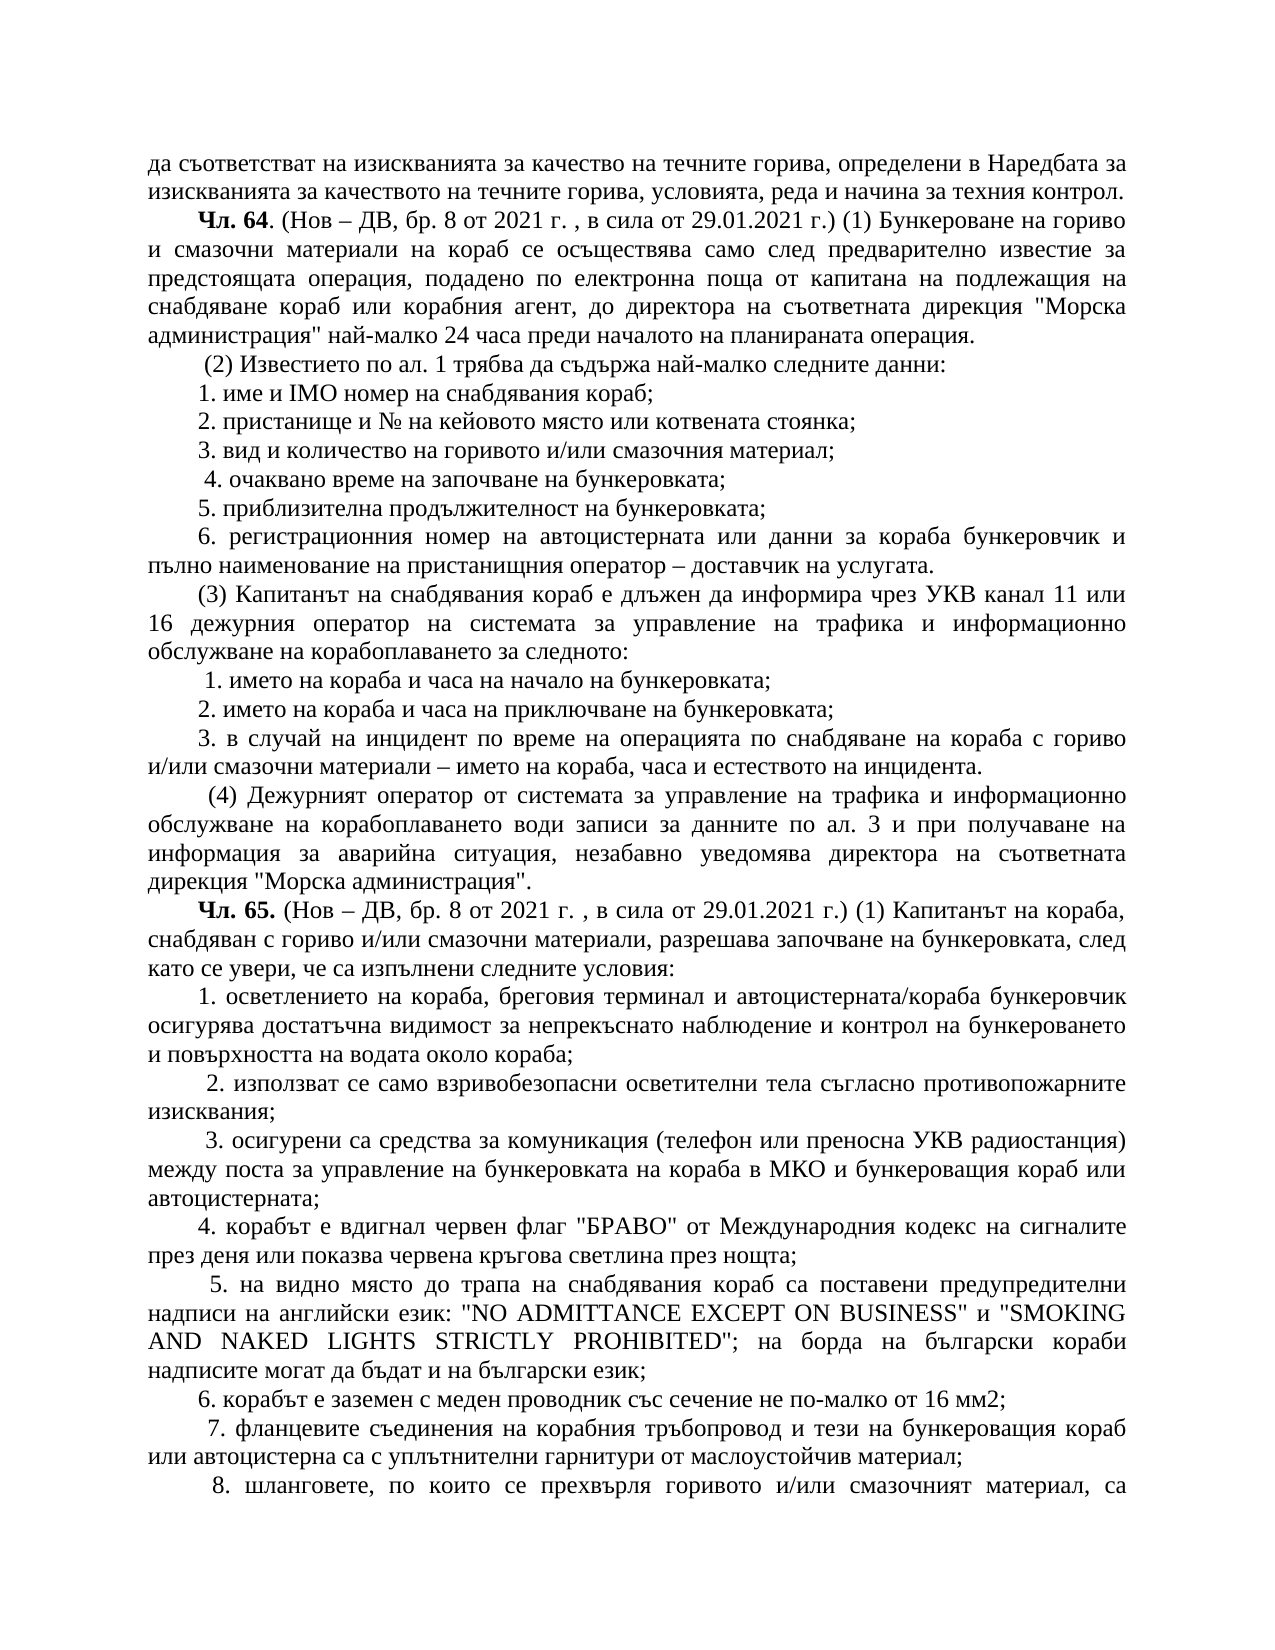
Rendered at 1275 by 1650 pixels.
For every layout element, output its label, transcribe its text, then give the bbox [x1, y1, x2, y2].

text 4. очаквано време на започване на бункеровката; [148, 464, 1127, 493]
text Чл. 64. (Нов – ДВ, бр. 8 от 2021 г. , в сила от 29.01.2021 г.) (1) Бункероване на гориво и смазочни материали на кораб се осъществява само след предварително известие за предстоящата операция, подадено по електронна поща от капитана на подлежащия на снабдяване кораб или корабния агент, до директора на съответната дирекция "Морска администрация" най-малко 24 часа преди началото на планираната операция. [148, 205, 1127, 349]
text 7. фланцевите съединения на корабния тръбопровод и тези на бункероващия кораб или автоцистерна са с уплътнителни гарнитури от маслоустойчив материал; [148, 1413, 1127, 1470]
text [148, 148, 1127, 205]
text 1. осветлението на кораба, бреговия терминал и автоцистерната/кораба бункеровчик осигурява достатъчна видимост за непрекъснато наблюдение и контрол на бункероването и повърхността на водата около кораба; [148, 981, 1127, 1068]
text 2. използват се само взривобезопасни осветителни тела съгласно противопожарните изисквания; [148, 1068, 1127, 1125]
text 6. регистрационния номер на автоцистерната или данни за кораба бункеровчик и пълно наименование на пристанищния оператор – доставчик на услугата. [148, 521, 1127, 579]
text 3. вид и количество на горивото и/или смазочния материал; [148, 435, 1127, 464]
text 2. името на кораба и часа на приключване на бункеровката; [148, 694, 1127, 723]
text 3. осигурени са средства за комуникация (телефон или преносна УКВ радиостанция) между поста за управление на бункеровката на кораба в МКО и бункероващия кораб или автоцистерната; [148, 1125, 1127, 1211]
text (3) Капитанът на снабдявания кораб е длъжен да информира чрез УКВ канал 11 или 16 дежурния оператор на системата за управление на трафика и информационно обслужване на корабоплаването за следното: [148, 579, 1127, 665]
text 2. пристанище и № на кейовото място или котвената стоянка; [148, 406, 1127, 435]
text (2) Известието по ал. 1 трябва да съдържа най-малко следните данни: [148, 349, 1127, 378]
text 4. корабът е вдигнал червен флаг "БРАВО" от Международния кодекс на сигналите през деня или показва червена кръгова светлина през нощта; [148, 1211, 1127, 1269]
text 1. името на кораба и часа на начало на бункеровката; [148, 665, 1127, 694]
text (4) Дежурният оператор от системата за управление на трафика и информационно обслужване на корабоплаването води записи за данните по ал. 3 и при получаване на информация за аварийна ситуация, незабавно уведомява директора на съответната дирекция "Морска администрация". [148, 780, 1127, 895]
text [148, 1470, 1127, 1499]
text 5. приблизителна продължителност на бункеровката; [148, 493, 1127, 521]
text 1. име и IMO номер на снабдявания кораб; [148, 378, 1127, 406]
text 3. в случай на инцидент по време на операцията по снабдяване на кораба с гориво и/или смазочни материали – името на кораба, часа и естеството на инцидента. [148, 723, 1127, 780]
text 5. на видно място до трапа на снабдявания кораб са поставени предупредителни надписи на английски език: "NO ADMITTANCE EXCEPT ON BUSINESS" и "SMOKING AND NAKED LIGHTS STRICTLY PROHIBITED"; на борда на български кораби надписите могат да бъдат и на български език; [148, 1269, 1127, 1384]
text Чл. 65. (Нов – ДВ, бр. 8 от 2021 г. , в сила от 29.01.2021 г.) (1) Капитанът на кораба, снабдяван с гориво и/или смазочни материали, разрешава започване на бункеровката, след като се увери, че са изпълнени следните условия: [148, 895, 1127, 981]
text 6. корабът е заземен с меден проводник със сечение не по-малко от 16 мм2; [148, 1384, 1127, 1413]
